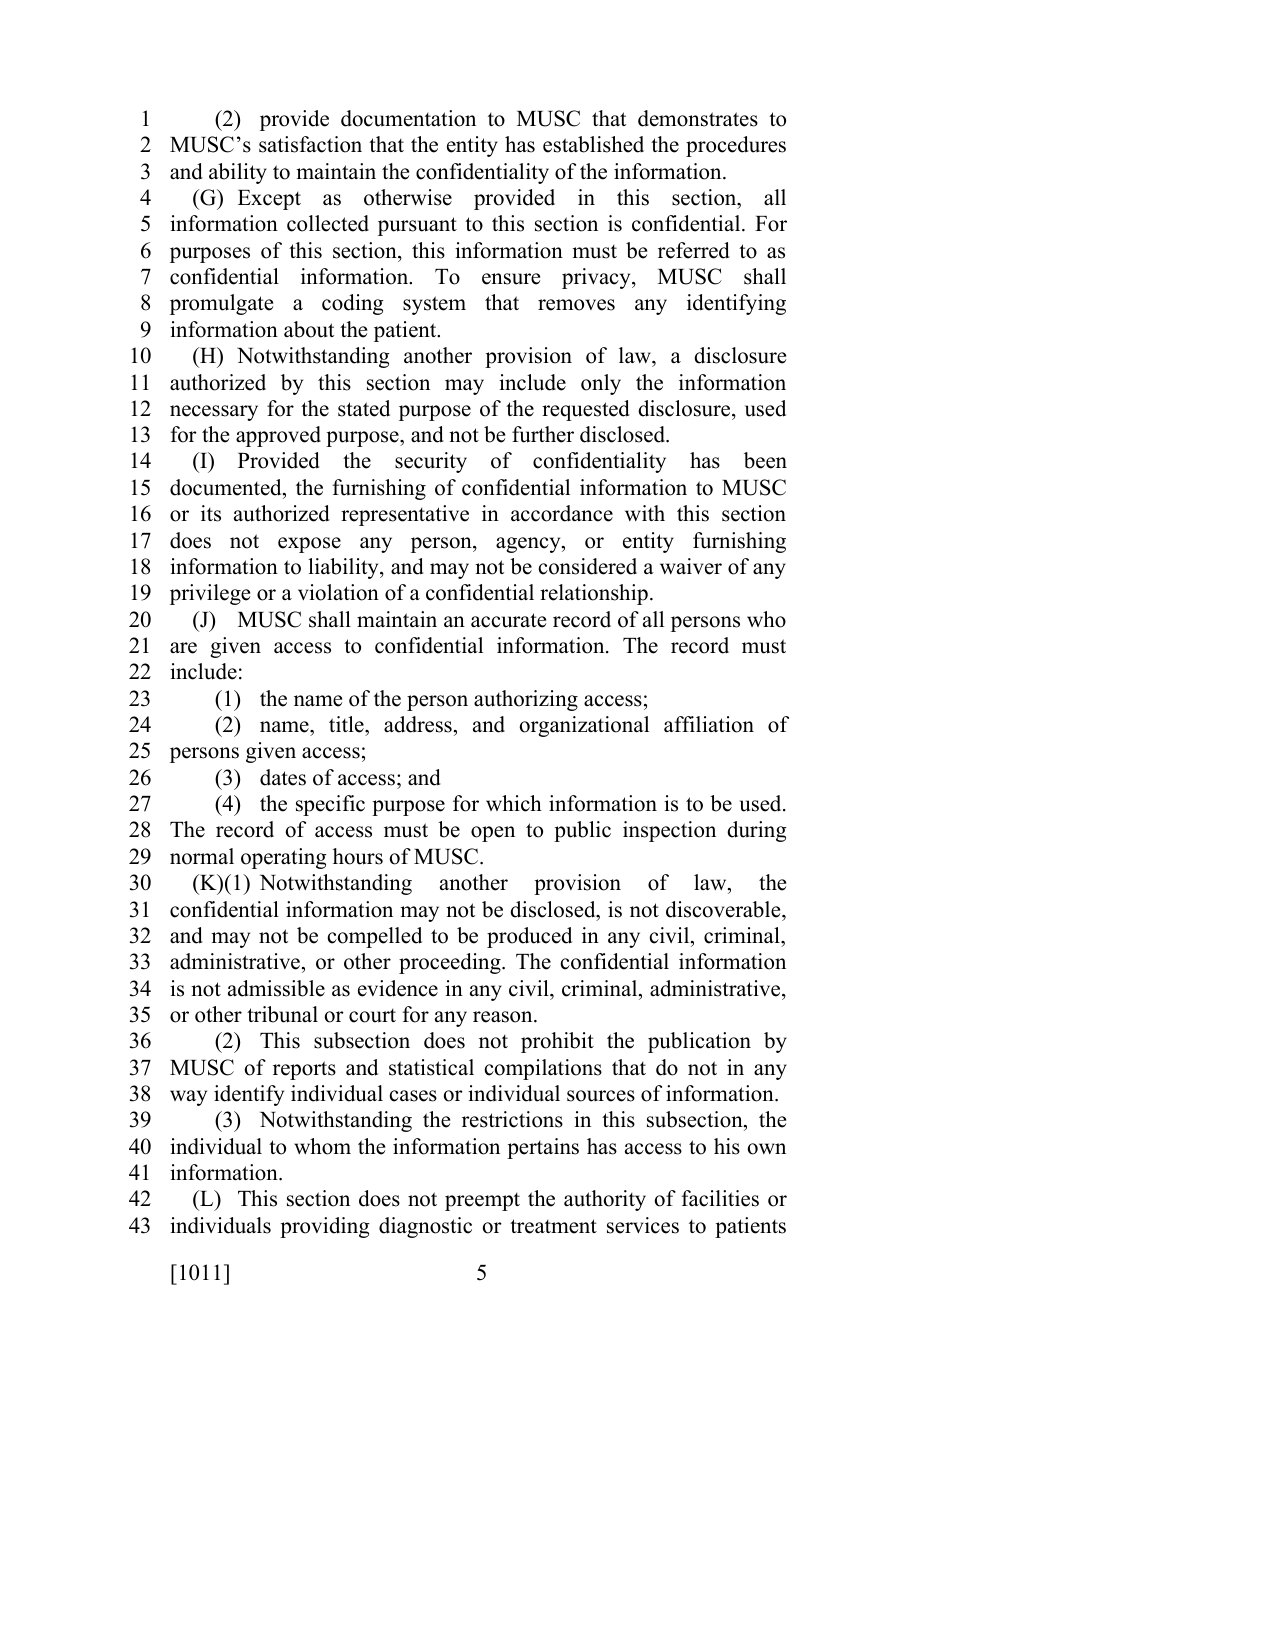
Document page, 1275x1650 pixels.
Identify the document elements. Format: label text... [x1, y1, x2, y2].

text (3) Notwithstanding the restrictions in this subsection, the individual to whom the information pertains has access to his own information. [169, 1106, 787, 1186]
text (J) MUSC shall maintain an accurate record of all persons who are given access to confidential information. The record must include: [169, 606, 787, 685]
text (4) the specific purpose for which information is to be used. The record of access must be open to public inspection during normal operating hours of MUSC. [169, 790, 787, 869]
text (G) Except as otherwise provided in this section, all information collected pursuant to this section is confidential. For purposes of this section, this information must be referred to as confidential information. To ensure privacy, MUSC shall promulgate a coding system that removes any identifying information about the patient. [169, 184, 787, 342]
text (2) name, title, address, and organizational affiliation of persons given access; [169, 711, 787, 764]
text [169, 1186, 787, 1238]
text (K)(1) Notwithstanding another provision of law, the confidential information may not be disclosed, is not discoverable, and may not be compelled to be produced in any civil, criminal, administrative, or other proceeding. The confidential information is not admissible as evidence in any civil, criminal, administrative, or other tribunal or court for any reason. [169, 869, 787, 1027]
text (3) dates of access; and [169, 764, 787, 790]
text (I) Provided the security of confidentiality has been documented, the furnishing of confidential information to MUSC or its authorized representative in accordance with this section does not expose any person, agency, or entity furnishing information to liability, and may not be considered a waiver of any privilege or a violation of a confidential relationship. [169, 448, 787, 606]
text (1) the name of the person authorizing access; [169, 685, 787, 711]
text (H) Notwithstanding another provision of law, a disclosure authorized by this section may include only the information necessary for the stated purpose of the requested disclosure, used for the approved purpose, and not be further disclosed. [169, 342, 787, 448]
text (2) This subsection does not prohibit the publication by MUSC of reports and statistical compilations that do not in any way identify individual cases or individual sources of information. [169, 1027, 787, 1106]
text (2) provide documentation to MUSC that demonstrates to MUSC’s satisfaction that the entity has established the procedures and ability to maintain the confidentiality of the information. [169, 105, 787, 184]
